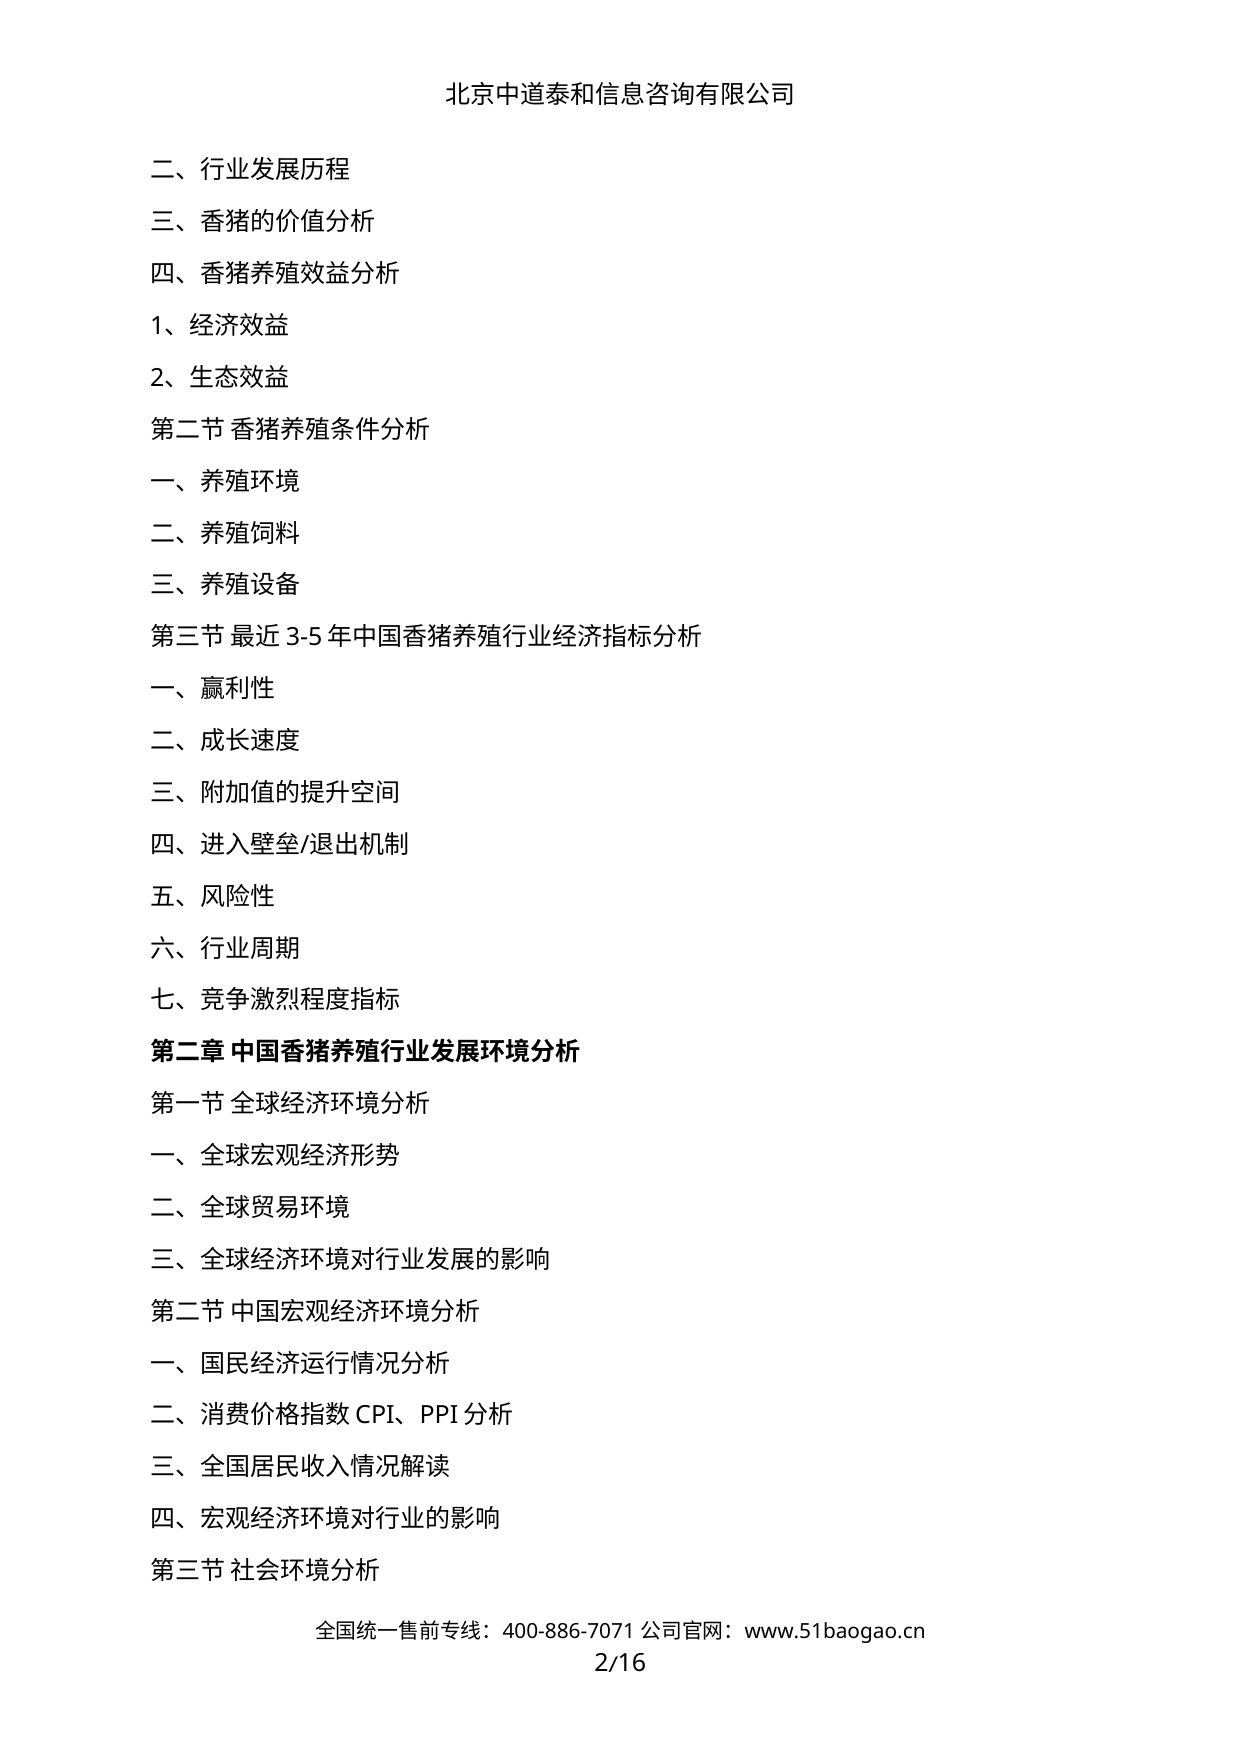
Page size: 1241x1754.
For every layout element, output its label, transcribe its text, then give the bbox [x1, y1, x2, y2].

text 二、行业发展历程 [150, 150, 1090, 186]
text 第二章 中国香猪养殖行业发展环境分析 [150, 1032, 1090, 1068]
text 二、成长速度 [150, 721, 1090, 757]
text 四、进入壁垒/退出机制 [150, 824, 1090, 861]
text 第三节 最近3-5年中国香猪养殖行业经济指标分析 [150, 617, 1090, 653]
text 三、附加值的提升空间 [150, 772, 1090, 809]
text 三、养殖设备 [150, 565, 1090, 601]
text 一、全球宏观经济形势 [150, 1136, 1090, 1172]
text 四、宏观经济环境对行业的影响 [150, 1499, 1090, 1535]
text 1、经济效益 [150, 306, 1090, 342]
text 第三节 社会环境分析 [150, 1551, 1090, 1587]
text 一、养殖环境 [150, 461, 1090, 497]
text 2、生态效益 [150, 357, 1090, 394]
text 五、风险性 [150, 876, 1090, 912]
text 第一节 全球经济环境分析 [150, 1084, 1090, 1120]
text 六、行业周期 [150, 928, 1090, 964]
text 一、国民经济运行情况分析 [150, 1343, 1090, 1379]
text 三、全球经济环境对行业发展的影响 [150, 1239, 1090, 1276]
text 三、香猪的价值分析 [150, 202, 1090, 238]
text 一、赢利性 [150, 669, 1090, 705]
text 七、竞争激烈程度指标 [150, 980, 1090, 1016]
text 四、香猪养殖效益分析 [150, 254, 1090, 290]
text 三、全国居民收入情况解读 [150, 1447, 1090, 1483]
text 二、养殖饲料 [150, 513, 1090, 549]
text 二、消费价格指数CPI、PPI分析 [150, 1395, 1090, 1431]
text 二、全球贸易环境 [150, 1187, 1090, 1224]
text 第二节 中国宏观经济环境分析 [150, 1291, 1090, 1327]
text 第二节 香猪养殖条件分析 [150, 409, 1090, 446]
